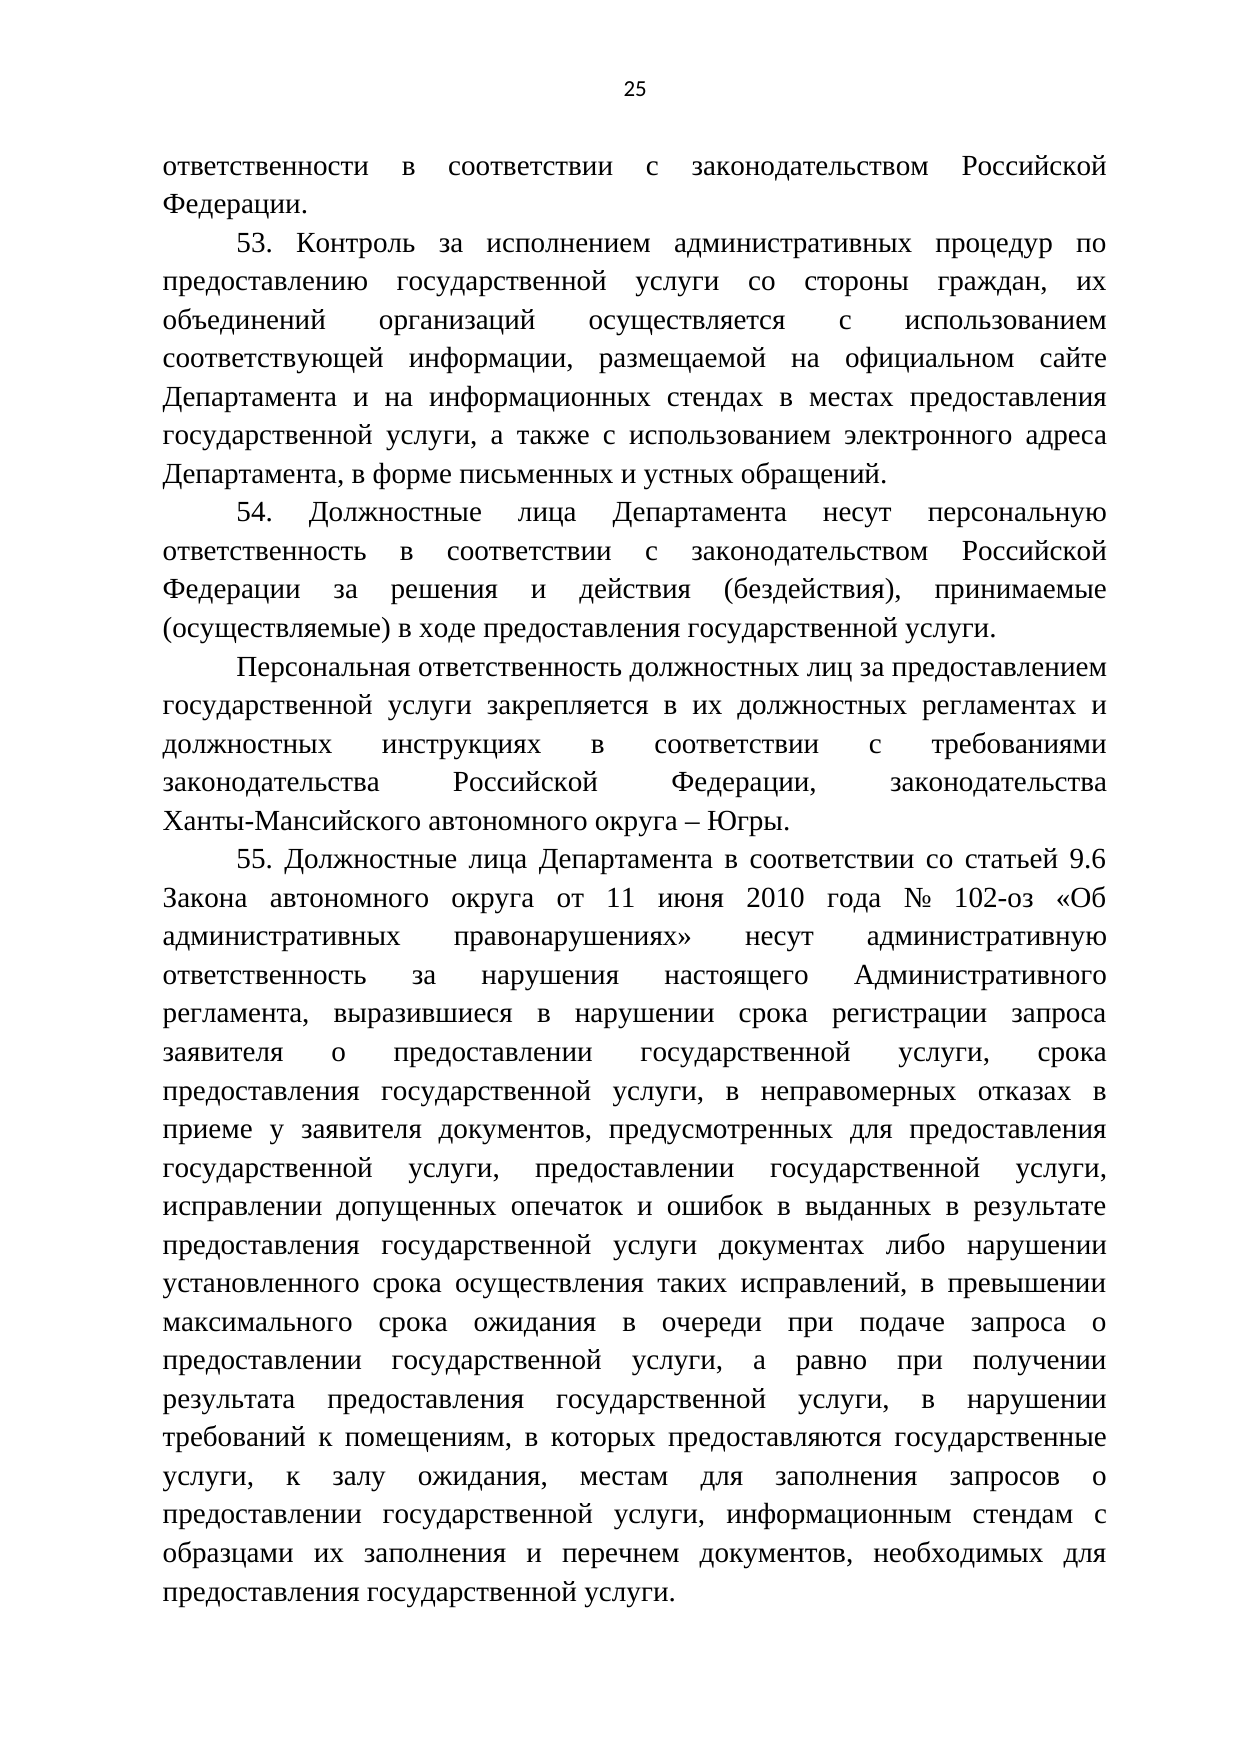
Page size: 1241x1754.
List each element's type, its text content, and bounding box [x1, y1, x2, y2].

text 53. Контроль за исполнением административных процедур по предоставлению государственной услуги со стороны граждан, их объединений организаций осуществляется с использованием соответствующей информации, размещаемой на официальном сайте Департамента и на информационных стендах в местах предоставления государственной услуги, а также с использованием электронного адреса Департамента, в форме письменных и устных обращений. [162, 225, 1107, 489]
text 54. Должностные лица Департамента несут персональную ответственность в соответствии с законодательством Российской Федерации за решения и действия (бездействия), принимаемые (осуществляемые) в ходе предоставления государственной услуги. [162, 494, 1107, 644]
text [162, 148, 1107, 220]
text 55. Должностные лица Департамента в соответствии со статьей 9.6 Закона автономного округа от 11 июня 2010 года № 102-оз «Об административных правонарушениях» несут административную ответственность за нарушения настоящего Административного регламента, выразившиеся в нарушении срока регистрации запроса заявителя о предоставлении государственной услуги, срока предоставления государственной услуги, в неправомерных отказах в приеме у заявителя документов, предусмотренных для предоставления государственной услуги, предоставлении государственной услуги, исправлении допущенных опечаток и ошибок в выданных в результате предоставления государственной услуги документах либо нарушении установленного срока осуществления таких исправлений, в превышении максимального срока ожидания в очереди при подаче запроса о предоставлении государственной услуги, а равно при получении результата предоставления государственной услуги, в нарушении требований к помещениям, в которых предоставляются государственные услуги, к залу ожидания, местам для заполнения запросов о предоставлении государственной услуги, информационным стендам с образцами их заполнения и перечнем документов, необходимых для предоставления государственной услуги. [162, 841, 1107, 1607]
text Персональная ответственность должностных лиц за предоставлением государственной услуги закрепляется в их должностных регламентах и должностных инструкциях в соответствии с требованиями законодательства Российской Федерации, законодательства Ханты-Мансийского автономного округа – Югры. [162, 649, 1107, 836]
